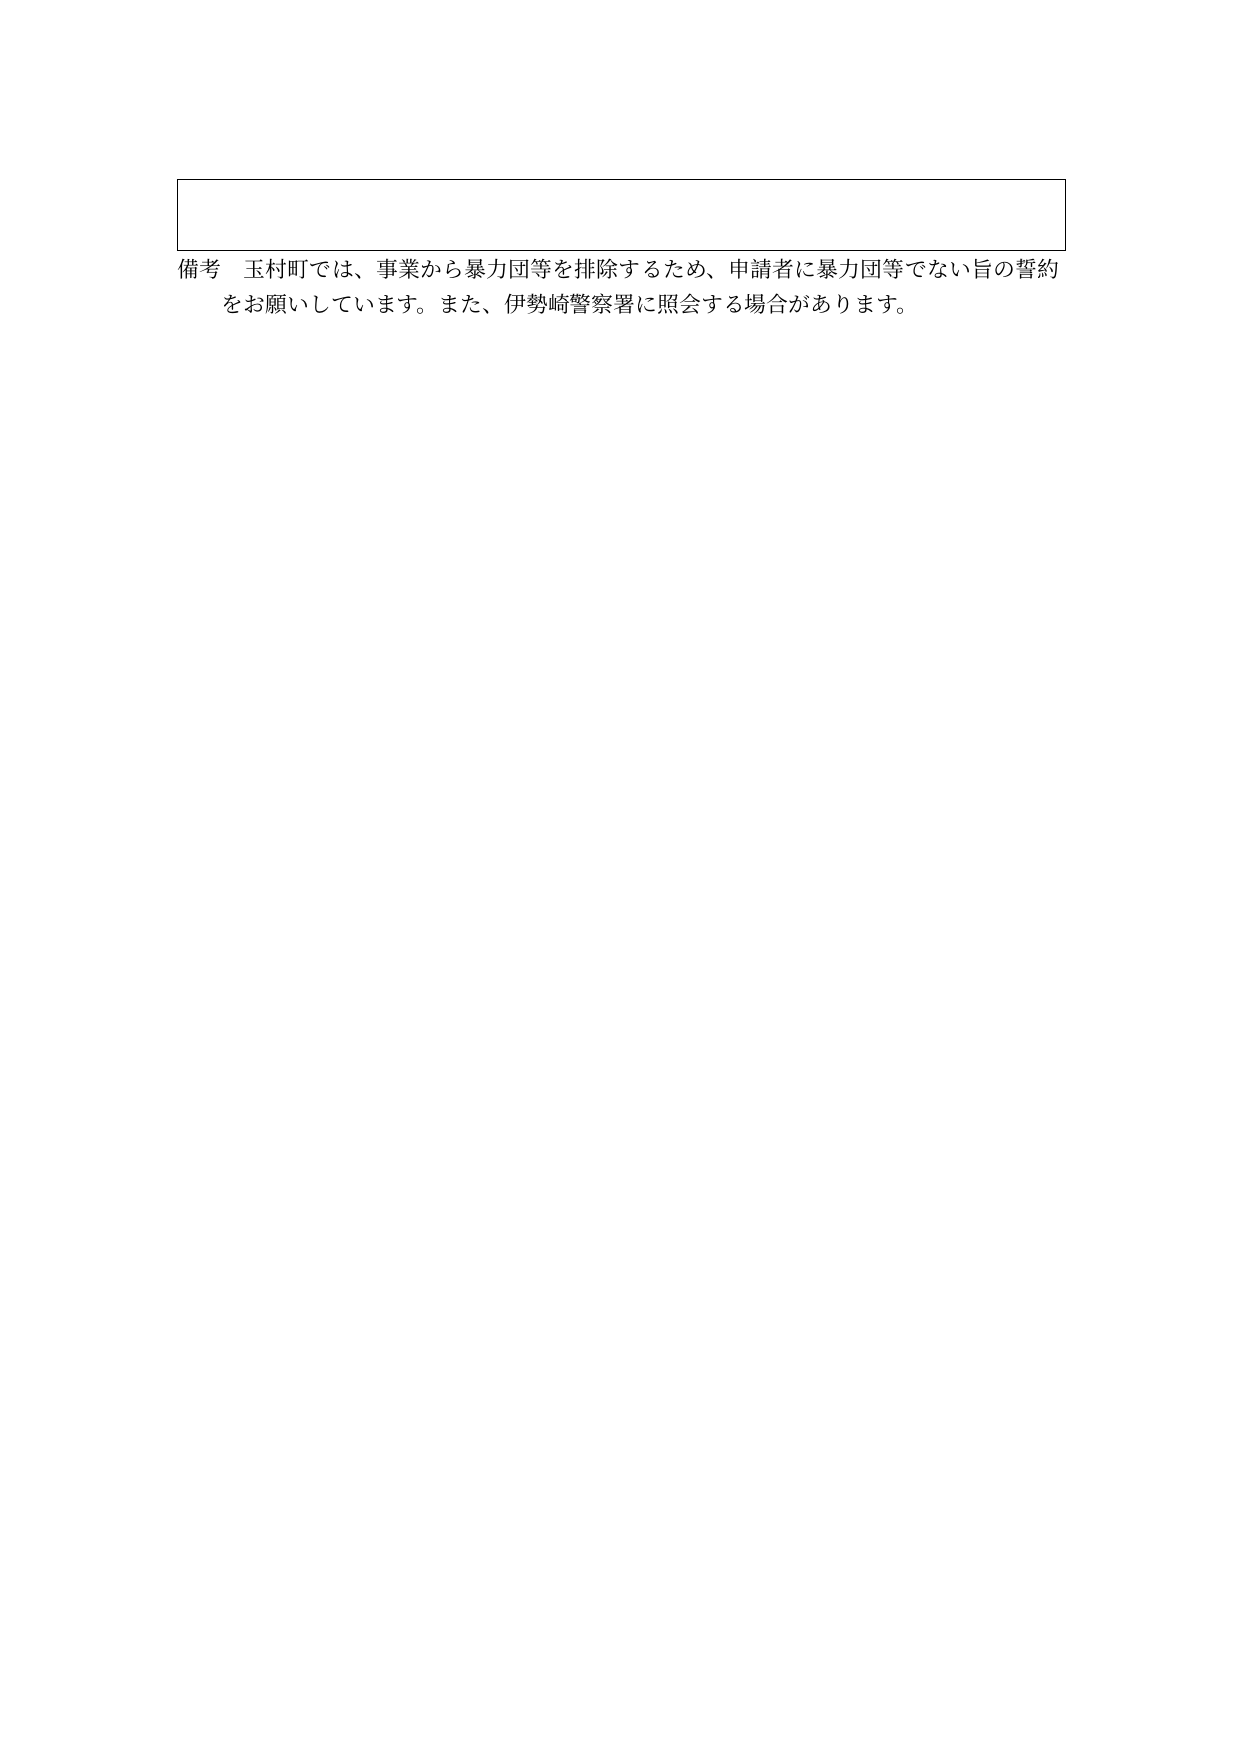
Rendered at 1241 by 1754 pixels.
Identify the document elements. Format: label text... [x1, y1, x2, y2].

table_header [178, 180, 1065, 250]
text 備考 玉村町では、事業から暴力団等を排除するため、申請者に暴力団等でない旨の誓約をお願いしています。また、伊勢崎警察署に照会する場合があります。 [177, 251, 1063, 321]
